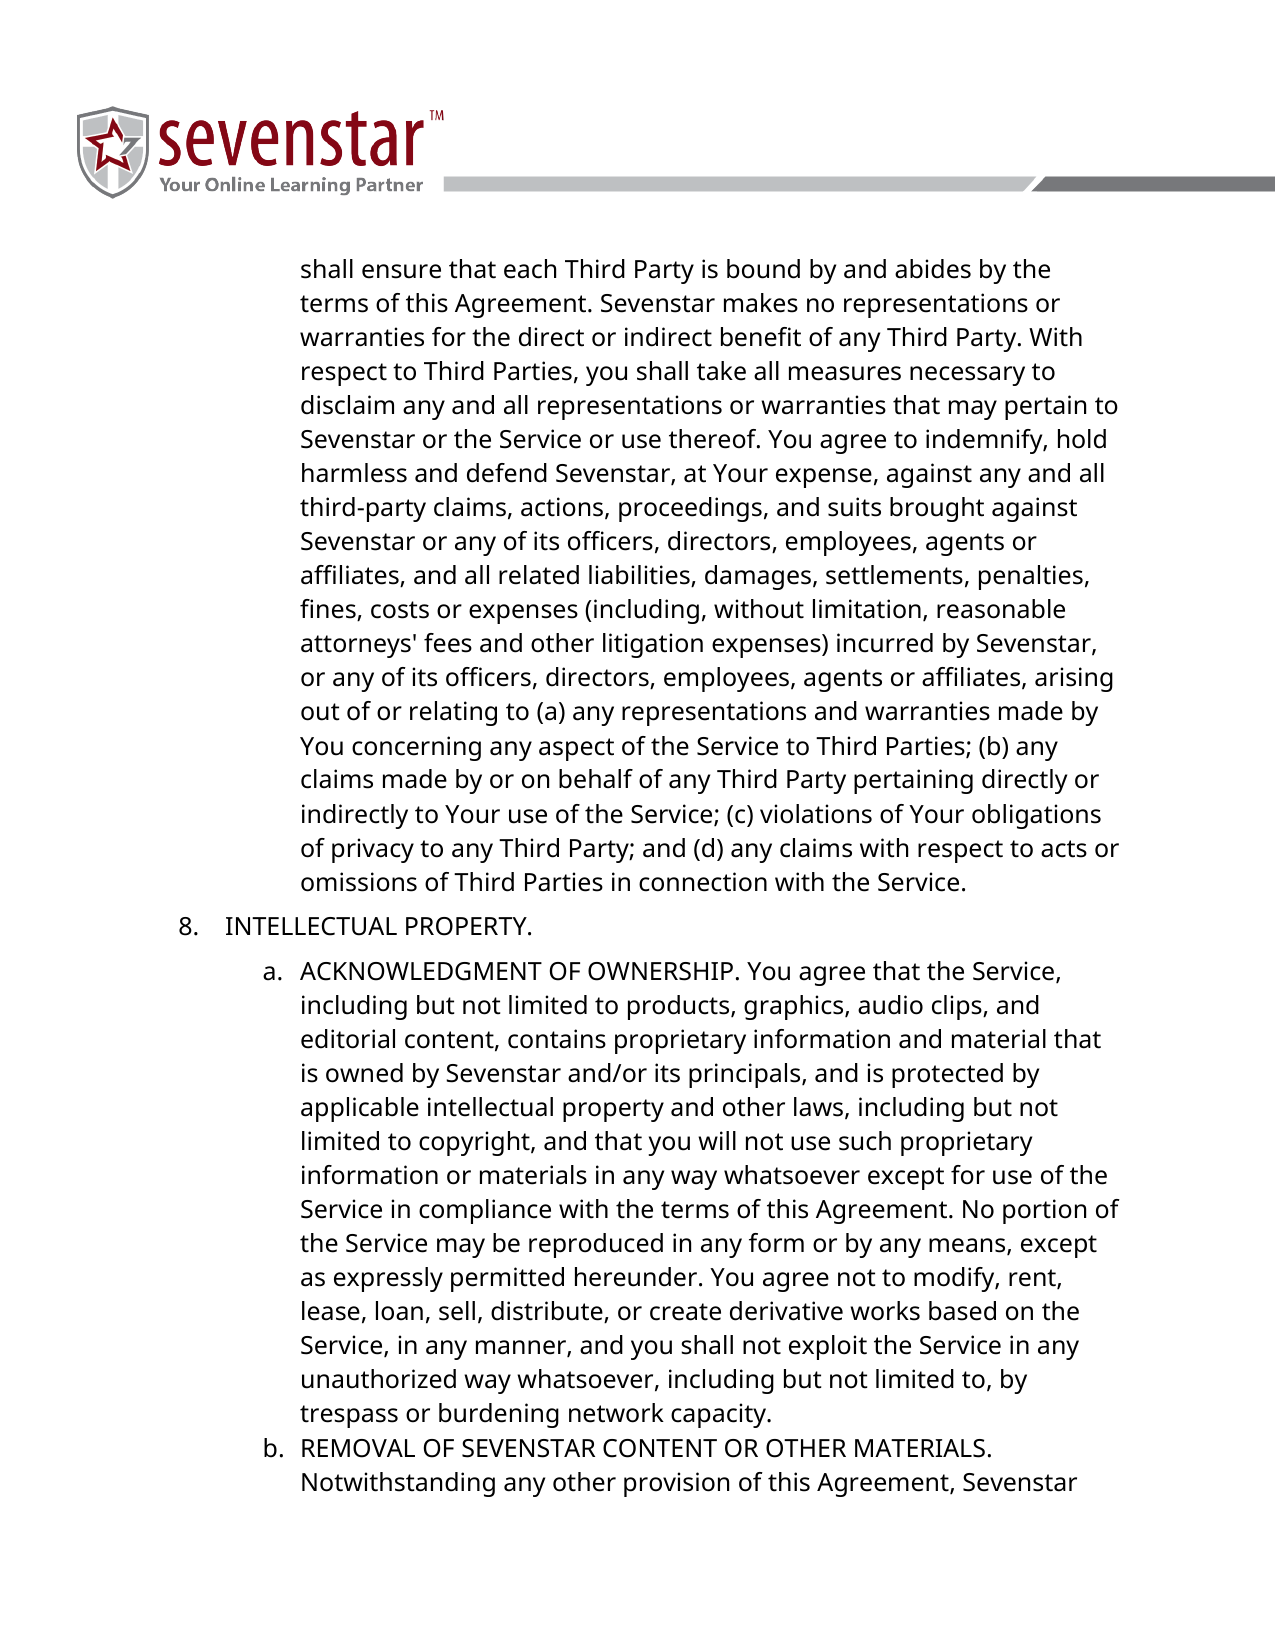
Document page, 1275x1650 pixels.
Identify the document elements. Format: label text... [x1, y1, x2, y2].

text 8. INTELLECTUAL PROPERTY. [178, 909, 1125, 943]
list ACKNOWLEDGMENT OF OWNERSHIP. You agree that the Service, including but not limited to products, graphics, audio clips, and editorial content, contains proprietary information and material that is owned by Sevenstar and/or its principals, and is protected by applicable intellectual property and other laws, including but not limited to copyright, and that you will not use such proprietary information or materials in any way whatsoever except for use of the Service in compliance with the terms of this Agreement. No portion of the Service may be reproduced in any form or by any means, except as expressly permitted hereunder. You agree not to modify, rent, lease, loan, sell, distribute, or create derivative works based on the Service, in any manner, and you shall not exploit the Service in any unauthorized way whatsoever, including but not limited to, by trespass or burdening network capacity. [262, 953, 1125, 1430]
picture [0, 0, 1275, 252]
